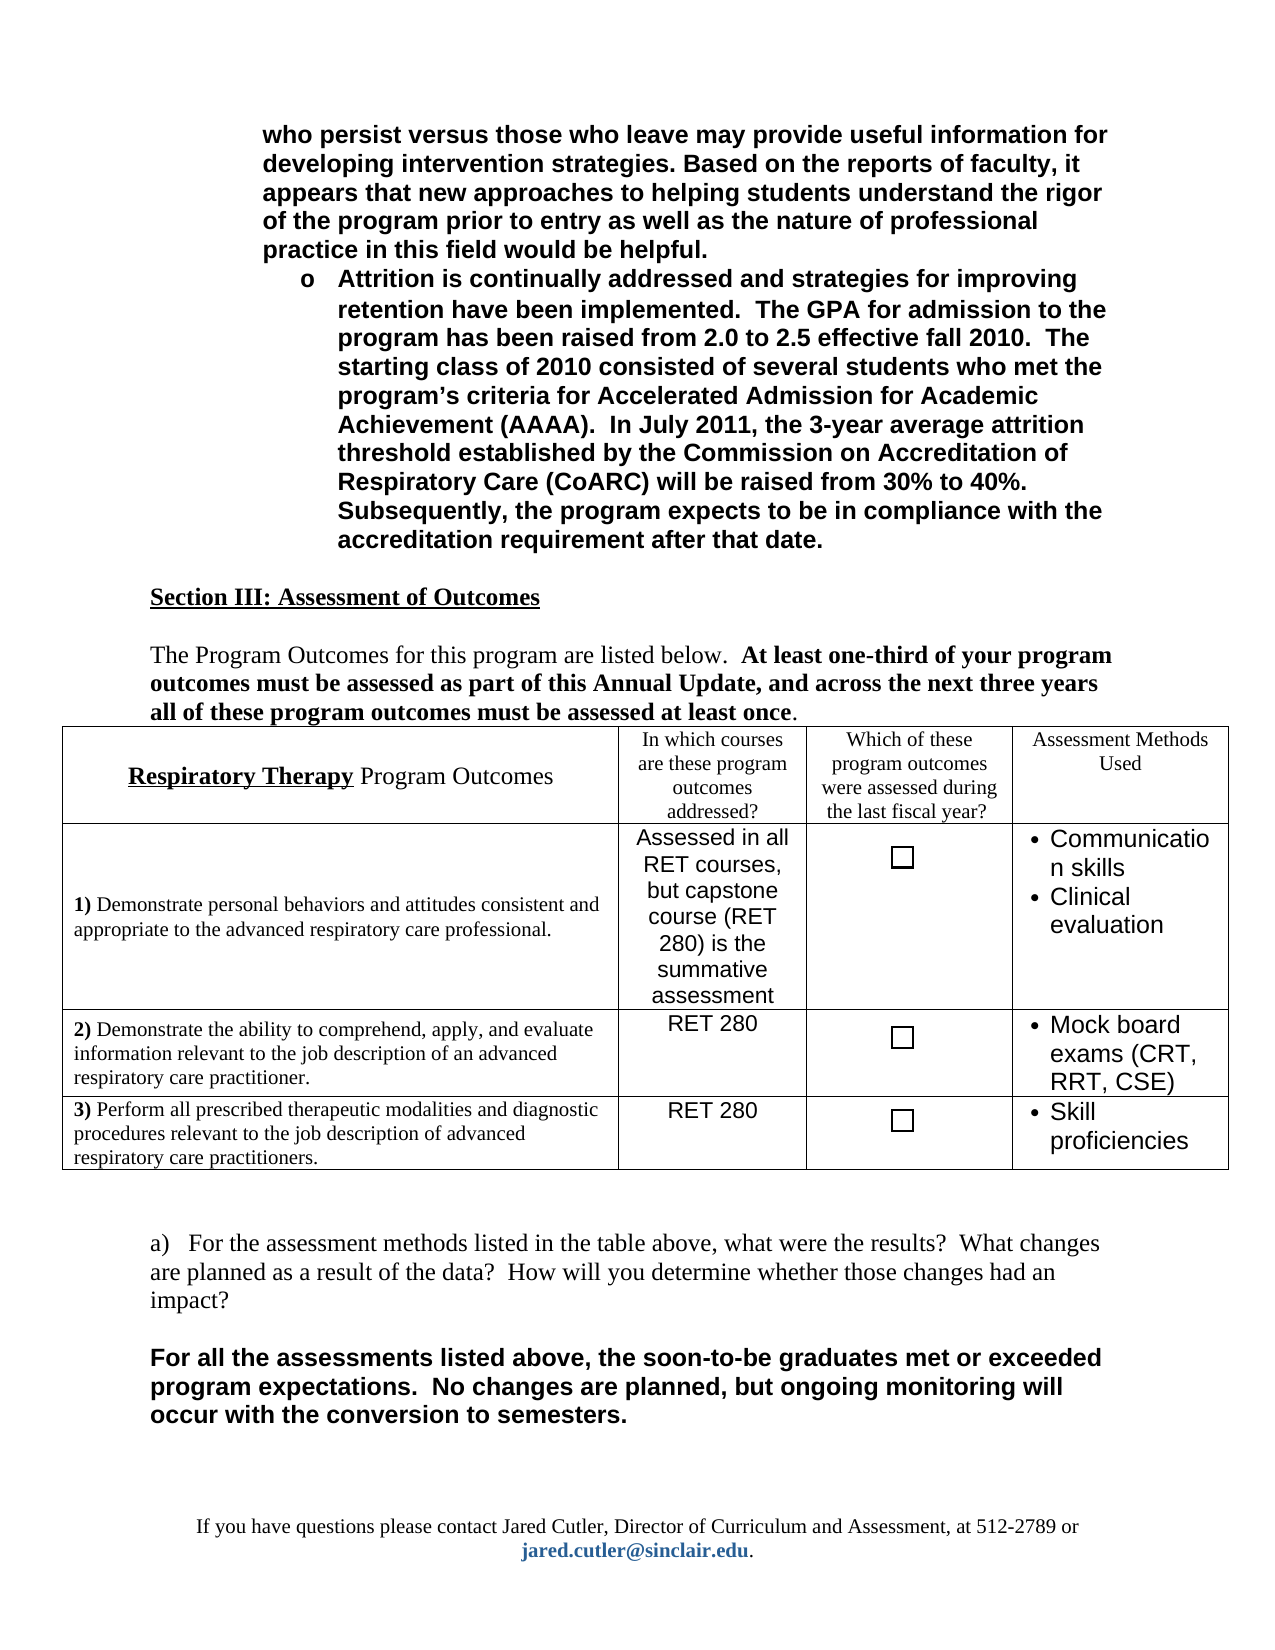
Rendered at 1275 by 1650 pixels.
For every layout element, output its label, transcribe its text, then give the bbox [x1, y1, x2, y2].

table_cell [807, 824, 1012, 1009]
table_cell 3) Perform all prescribed therapeutic modalities and diagnostic procedures relevant to the job description of advanced respiratory care practitioners. [63, 1097, 618, 1169]
table_cell Communication skills Clinical evaluation [1013, 824, 1228, 1009]
text Section III: Assessment of Outcomes [150, 582, 1125, 611]
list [225, 120, 1125, 264]
table_cell [807, 1010, 1012, 1096]
table_cell RET 280 [619, 1010, 806, 1096]
text For all the assessments listed above, the soon-to-be graduates met or exceeded program expectations. No changes are planned, but ongoing monitoring will occur with the conversion to semesters. [150, 1343, 1125, 1429]
table_cell [807, 1097, 1012, 1169]
list Attrition is continually addressed and strategies for improving retention have been implemented. The GPA for admission to the program has been raised from 2.0 to 2.5 effective fall 2010. The starting class of 2010 consisted of several students who met the program’s criteria for Accelerated Admission for Academic Achievement (AAAA). In July 2011, the 3-year average attrition threshold established by the Commission on Accreditation of Respiratory Care (CoARC) will be raised from 30% to 40%. Subsequently, the program expects to be in compliance with the accreditation requirement after that date. [300, 264, 1125, 553]
table_header Respiratory Therapy Program Outcomes [63, 727, 618, 823]
table_cell RET 280 [619, 1097, 806, 1169]
text The Program Outcomes for this program are listed below. At least one-third of your program outcomes must be assessed as part of this Annual Update, and across the next three years all of these program outcomes must be assessed at least once. [150, 640, 1125, 726]
table_cell Skill proficiencies [1013, 1097, 1228, 1169]
table_cell Assessed in all RET courses, but capstone course (RET 280) is the summative assessment [619, 824, 806, 1009]
table_header Assessment Methods Used [1013, 727, 1228, 823]
table_header In which courses are these program outcomes addressed? [619, 727, 806, 823]
text a) For the assessment methods listed in the table above, what were the results? What changes are planned as a result of the data? How will you determine whether those changes had an impact? [150, 1228, 1125, 1314]
table_cell Mock board exams (CRT, RRT, CSE) [1013, 1010, 1228, 1096]
table_header Which of these program outcomes were assessed during the last fiscal year? [807, 727, 1012, 823]
table_cell 2) Demonstrate the ability to comprehend, apply, and evaluate information relevant to the job description of an advanced respiratory care practitioner. [63, 1010, 618, 1096]
table_cell 1) Demonstrate personal behaviors and attitudes consistent and appropriate to the advanced respiratory care professional. [63, 824, 618, 1009]
